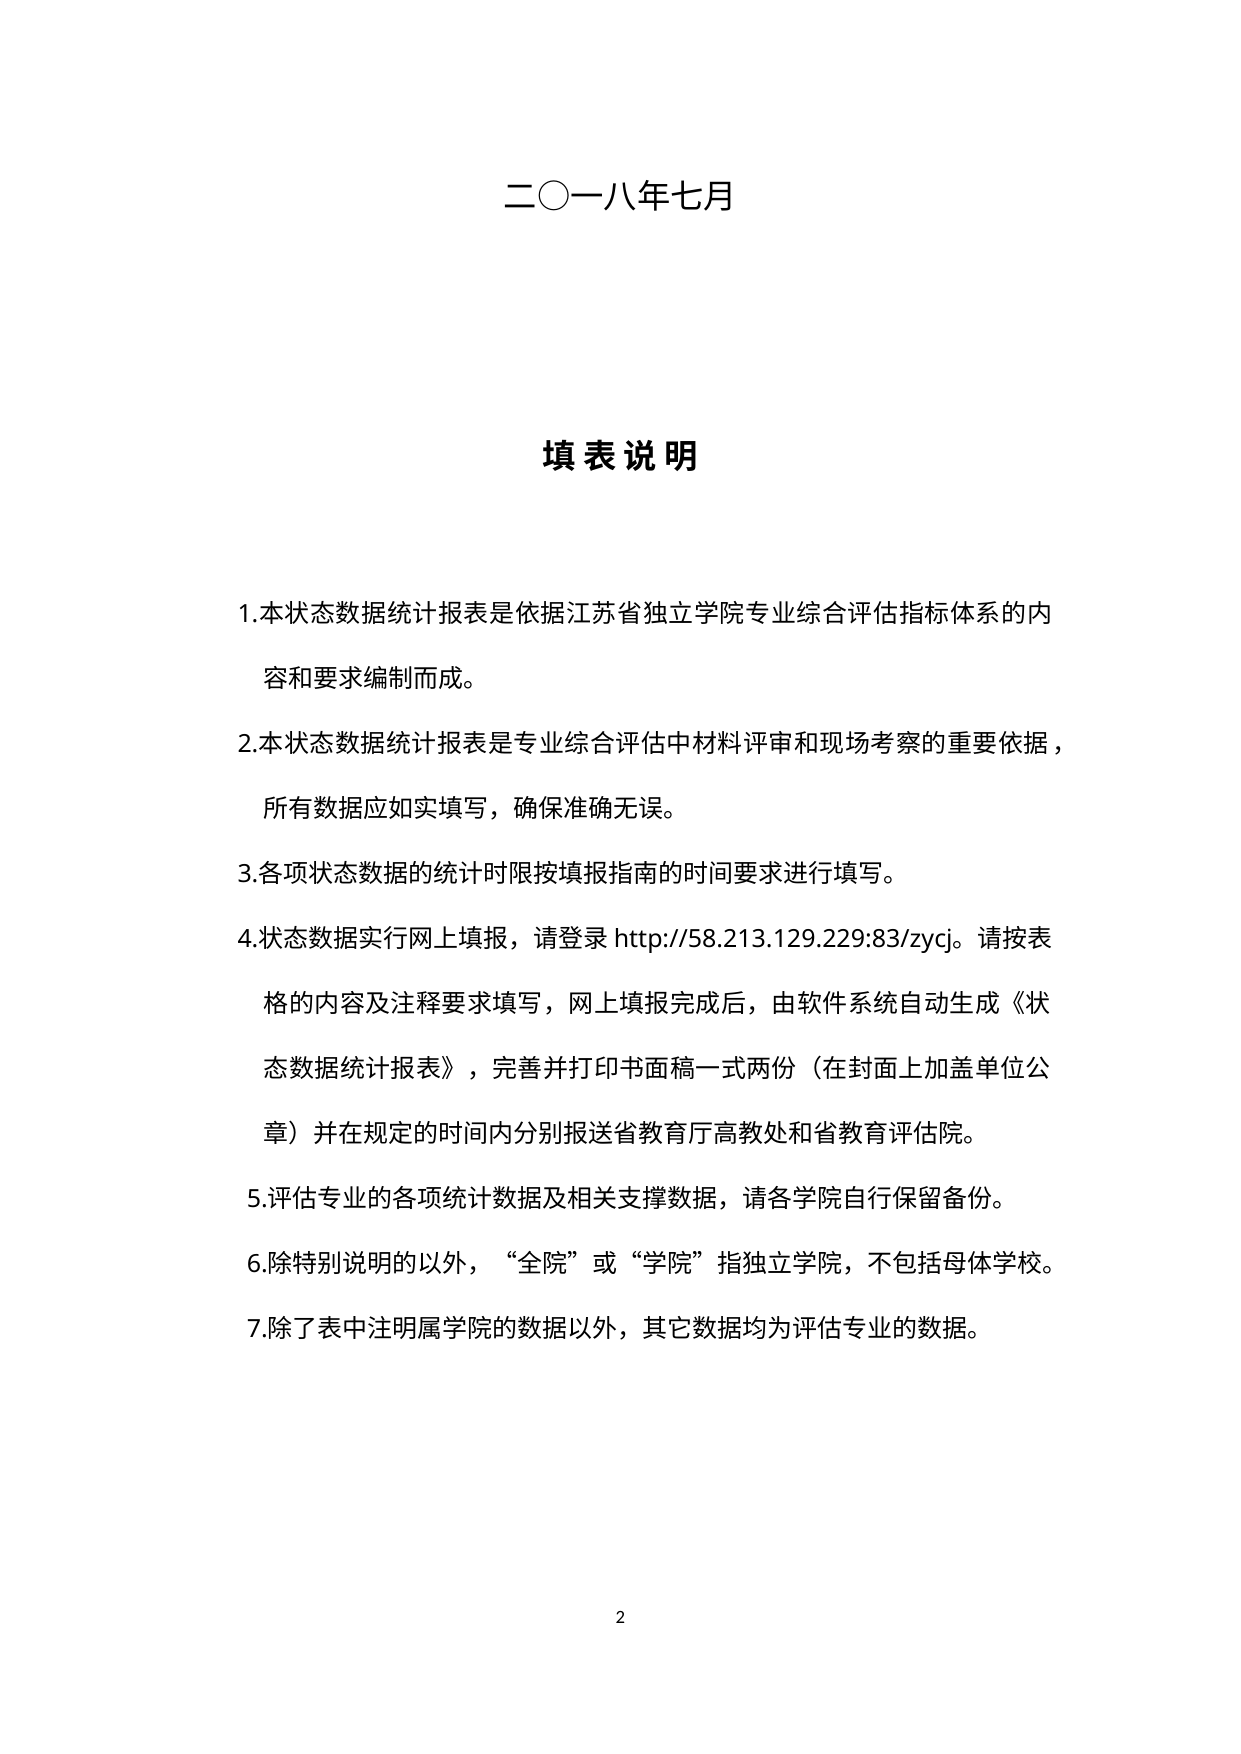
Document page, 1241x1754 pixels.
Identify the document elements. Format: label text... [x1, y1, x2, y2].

text 二○一八年七月 [187, 162, 1053, 227]
text 5.评估专业的各项统计数据及相关支撑数据，请各学院自行保留备份。 [247, 1164, 1053, 1229]
text 7.除了表中注明属学院的数据以外，其它数据均为评估专业的数据。 [247, 1294, 1053, 1359]
text 6.除特别说明的以外，“全院”或“学院”指独立学院，不包括母体学校。 [247, 1229, 1053, 1294]
text 4.状态数据实行网上填报，请登录http://58.213.129.229:83/zycj。请按表格的内容及注释要求填写，网上填报完成后，由软件系统自动生成《状态数据统计报表》，完善并打印书面稿一式两份（在封面上加盖单位公章）并在规定的时间内分别报送省教育厅高教处和省教育评估院。 [237, 904, 1053, 1164]
text 2.本状态数据统计报表是专业综合评估中材料评审和现场考察的重要依据，所有数据应如实填写，确保准确无误。 [237, 709, 1053, 839]
text 填 表 说 明 [187, 422, 1053, 487]
text 1.本状态数据统计报表是依据江苏省独立学院专业综合评估指标体系的内容和要求编制而成。 [237, 579, 1053, 709]
text 3.各项状态数据的统计时限按填报指南的时间要求进行填写。 [237, 839, 1053, 904]
